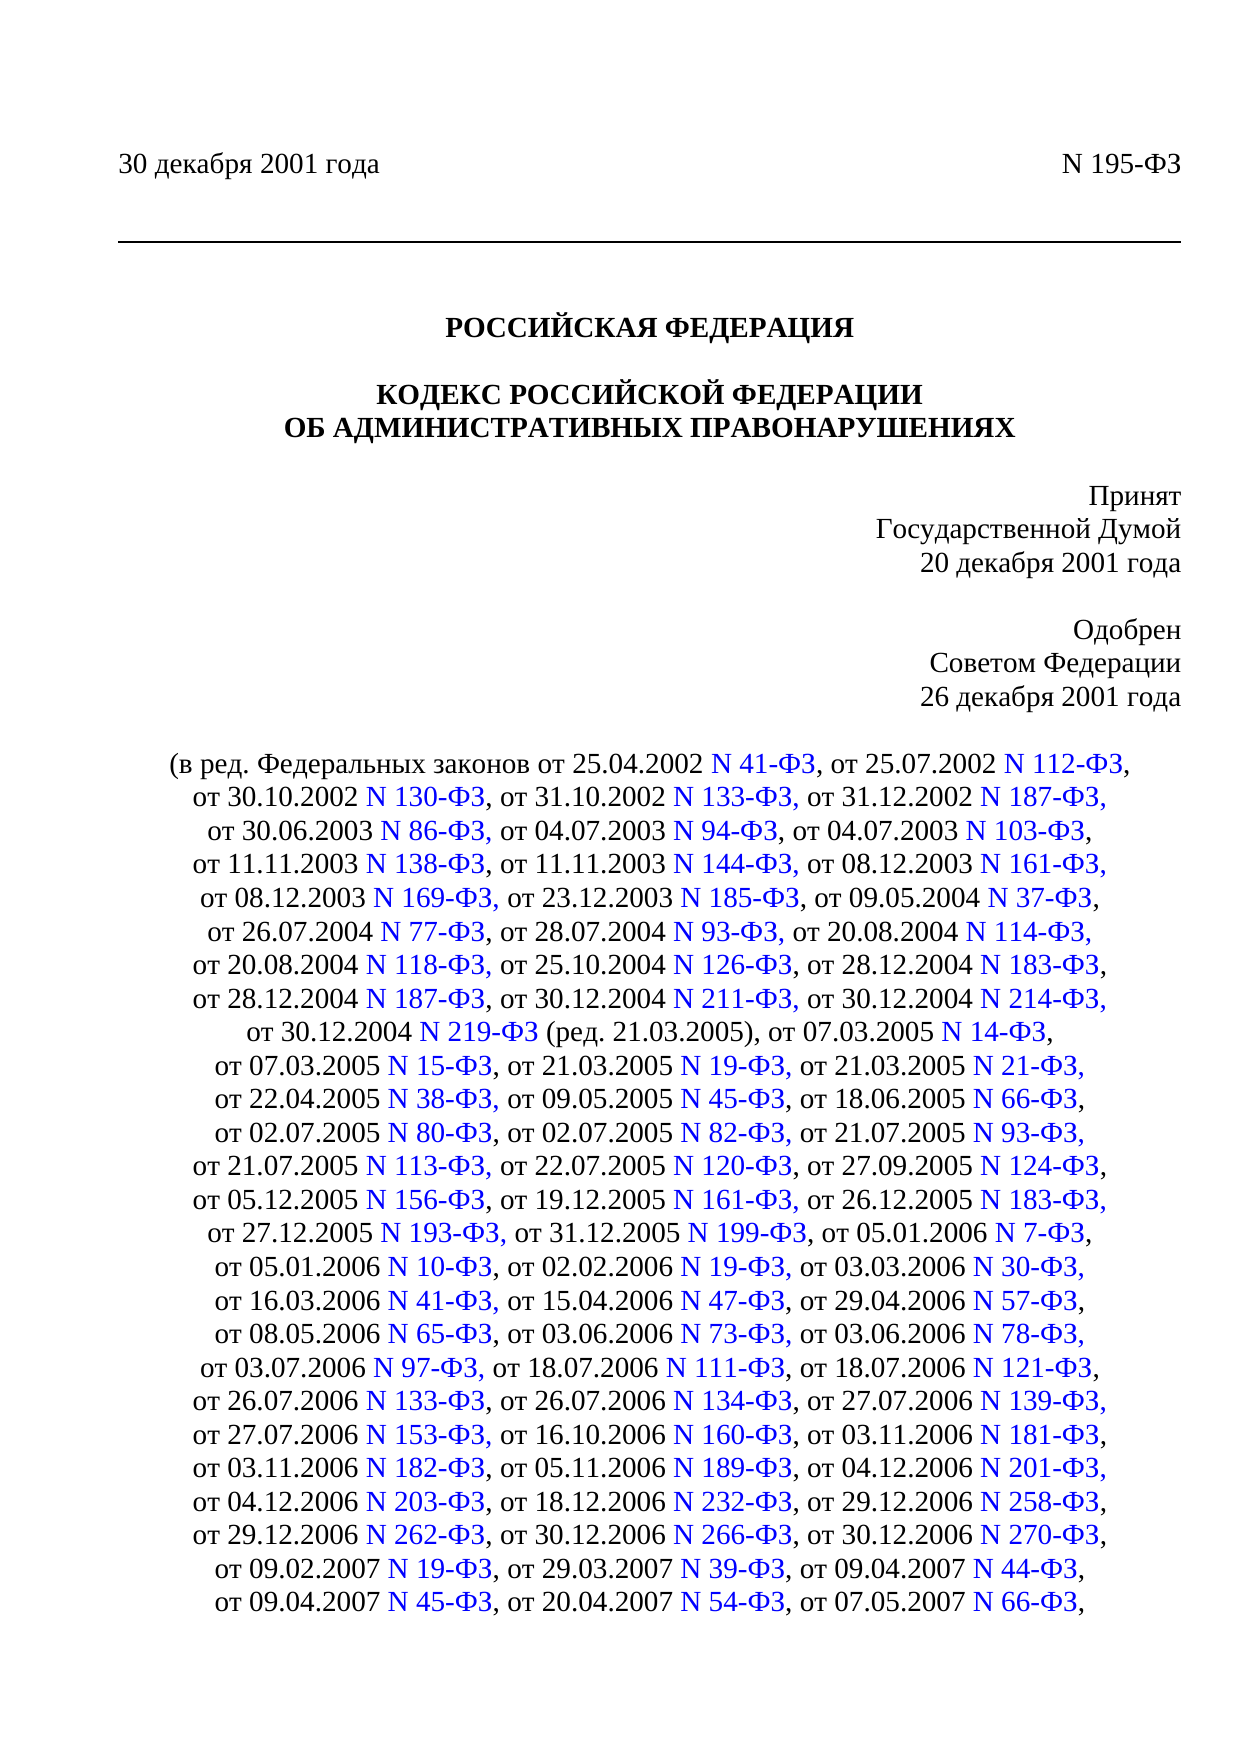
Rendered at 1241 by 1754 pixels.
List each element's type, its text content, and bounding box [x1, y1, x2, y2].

text Принят [118, 478, 1181, 511]
text от 22.04.2005 N 38-ФЗ, от 09.05.2005 N 45-ФЗ, от 18.06.2005 N 66-ФЗ, [118, 1081, 1181, 1115]
text (в ред. Федеральных законов от 25.04.2002 N 41-ФЗ, от 25.07.2002 N 112-ФЗ, [118, 746, 1181, 779]
text Одобрен [118, 612, 1181, 645]
text 20 декабря 2001 года [118, 545, 1181, 578]
text Советом Федерации [118, 645, 1181, 679]
text от 20.08.2004 N 118-ФЗ, от 25.10.2004 N 126-ФЗ, от 28.12.2004 N 183-ФЗ, [118, 947, 1181, 981]
text от 05.01.2006 N 10-ФЗ, от 02.02.2006 N 19-ФЗ, от 03.03.2006 N 30-ФЗ, [118, 1249, 1181, 1283]
text от 21.07.2005 N 113-ФЗ, от 22.07.2005 N 120-ФЗ, от 27.09.2005 N 124-ФЗ, [118, 1148, 1181, 1182]
text 26 декабря 2001 года [118, 679, 1181, 712]
text от 30.12.2004 N 219-ФЗ (ред. 21.03.2005), от 07.03.2005 N 14-ФЗ, [118, 1014, 1181, 1048]
text от 30.06.2003 N 86-ФЗ, от 04.07.2003 N 94-ФЗ, от 04.07.2003 N 103-ФЗ, [118, 813, 1181, 847]
text от 09.04.2007 N 45-ФЗ, от 20.04.2007 N 54-ФЗ, от 07.05.2007 N 66-ФЗ, [118, 1584, 1181, 1618]
title ОБ АДМИНИСТРАТИВНЫХ ПРАВОНАРУШЕНИЯХ [118, 411, 1181, 444]
text от 09.02.2007 N 19-ФЗ, от 29.03.2007 N 39-ФЗ, от 09.04.2007 N 44-ФЗ, [118, 1551, 1181, 1584]
text от 04.12.2006 N 203-ФЗ, от 18.12.2006 N 232-ФЗ, от 29.12.2006 N 258-ФЗ, [118, 1484, 1181, 1517]
text от 29.12.2006 N 262-ФЗ, от 30.12.2006 N 266-ФЗ, от 30.12.2006 N 270-ФЗ, [118, 1517, 1181, 1551]
text от 02.07.2005 N 80-ФЗ, от 02.07.2005 N 82-ФЗ, от 21.07.2005 N 93-ФЗ, [118, 1115, 1181, 1148]
text от 08.05.2006 N 65-ФЗ, от 03.06.2006 N 73-ФЗ, от 03.06.2006 N 78-ФЗ, [118, 1316, 1181, 1350]
text Государственной Думой [118, 511, 1181, 545]
title КОДЕКС РОССИЙСКОЙ ФЕДЕРАЦИИ [118, 377, 1181, 411]
text от 27.07.2006 N 153-ФЗ, от 16.10.2006 N 160-ФЗ, от 03.11.2006 N 181-ФЗ, [118, 1417, 1181, 1450]
text от 03.11.2006 N 182-ФЗ, от 05.11.2006 N 189-ФЗ, от 04.12.2006 N 201-ФЗ, [118, 1450, 1181, 1484]
text от 11.11.2003 N 138-ФЗ, от 11.11.2003 N 144-ФЗ, от 08.12.2003 N 161-ФЗ, [118, 847, 1181, 880]
text от 07.03.2005 N 15-ФЗ, от 21.03.2005 N 19-ФЗ, от 21.03.2005 N 21-ФЗ, [118, 1048, 1181, 1081]
text от 16.03.2006 N 41-ФЗ, от 15.04.2006 N 47-ФЗ, от 29.04.2006 N 57-ФЗ, [118, 1283, 1181, 1316]
text 30 декабря 2001 года N 195-ФЗ [118, 146, 1181, 241]
text от 30.10.2002 N 130-ФЗ, от 31.10.2002 N 133-ФЗ, от 31.12.2002 N 187-ФЗ, [118, 779, 1181, 813]
text от 26.07.2006 N 133-ФЗ, от 26.07.2006 N 134-ФЗ, от 27.07.2006 N 139-ФЗ, [118, 1383, 1181, 1417]
text от 05.12.2005 N 156-ФЗ, от 19.12.2005 N 161-ФЗ, от 26.12.2005 N 183-ФЗ, [118, 1182, 1181, 1216]
text от 26.07.2004 N 77-ФЗ, от 28.07.2004 N 93-ФЗ, от 20.08.2004 N 114-ФЗ, [118, 914, 1181, 947]
text от 28.12.2004 N 187-ФЗ, от 30.12.2004 N 211-ФЗ, от 30.12.2004 N 214-ФЗ, [118, 981, 1181, 1014]
title РОССИЙСКАЯ ФЕДЕРАЦИЯ [118, 310, 1181, 343]
text от 03.07.2006 N 97-ФЗ, от 18.07.2006 N 111-ФЗ, от 18.07.2006 N 121-ФЗ, [118, 1350, 1181, 1383]
text от 08.12.2003 N 169-ФЗ, от 23.12.2003 N 185-ФЗ, от 09.05.2004 N 37-ФЗ, [118, 880, 1181, 914]
text от 27.12.2005 N 193-ФЗ, от 31.12.2005 N 199-ФЗ, от 05.01.2006 N 7-ФЗ, [118, 1216, 1181, 1249]
